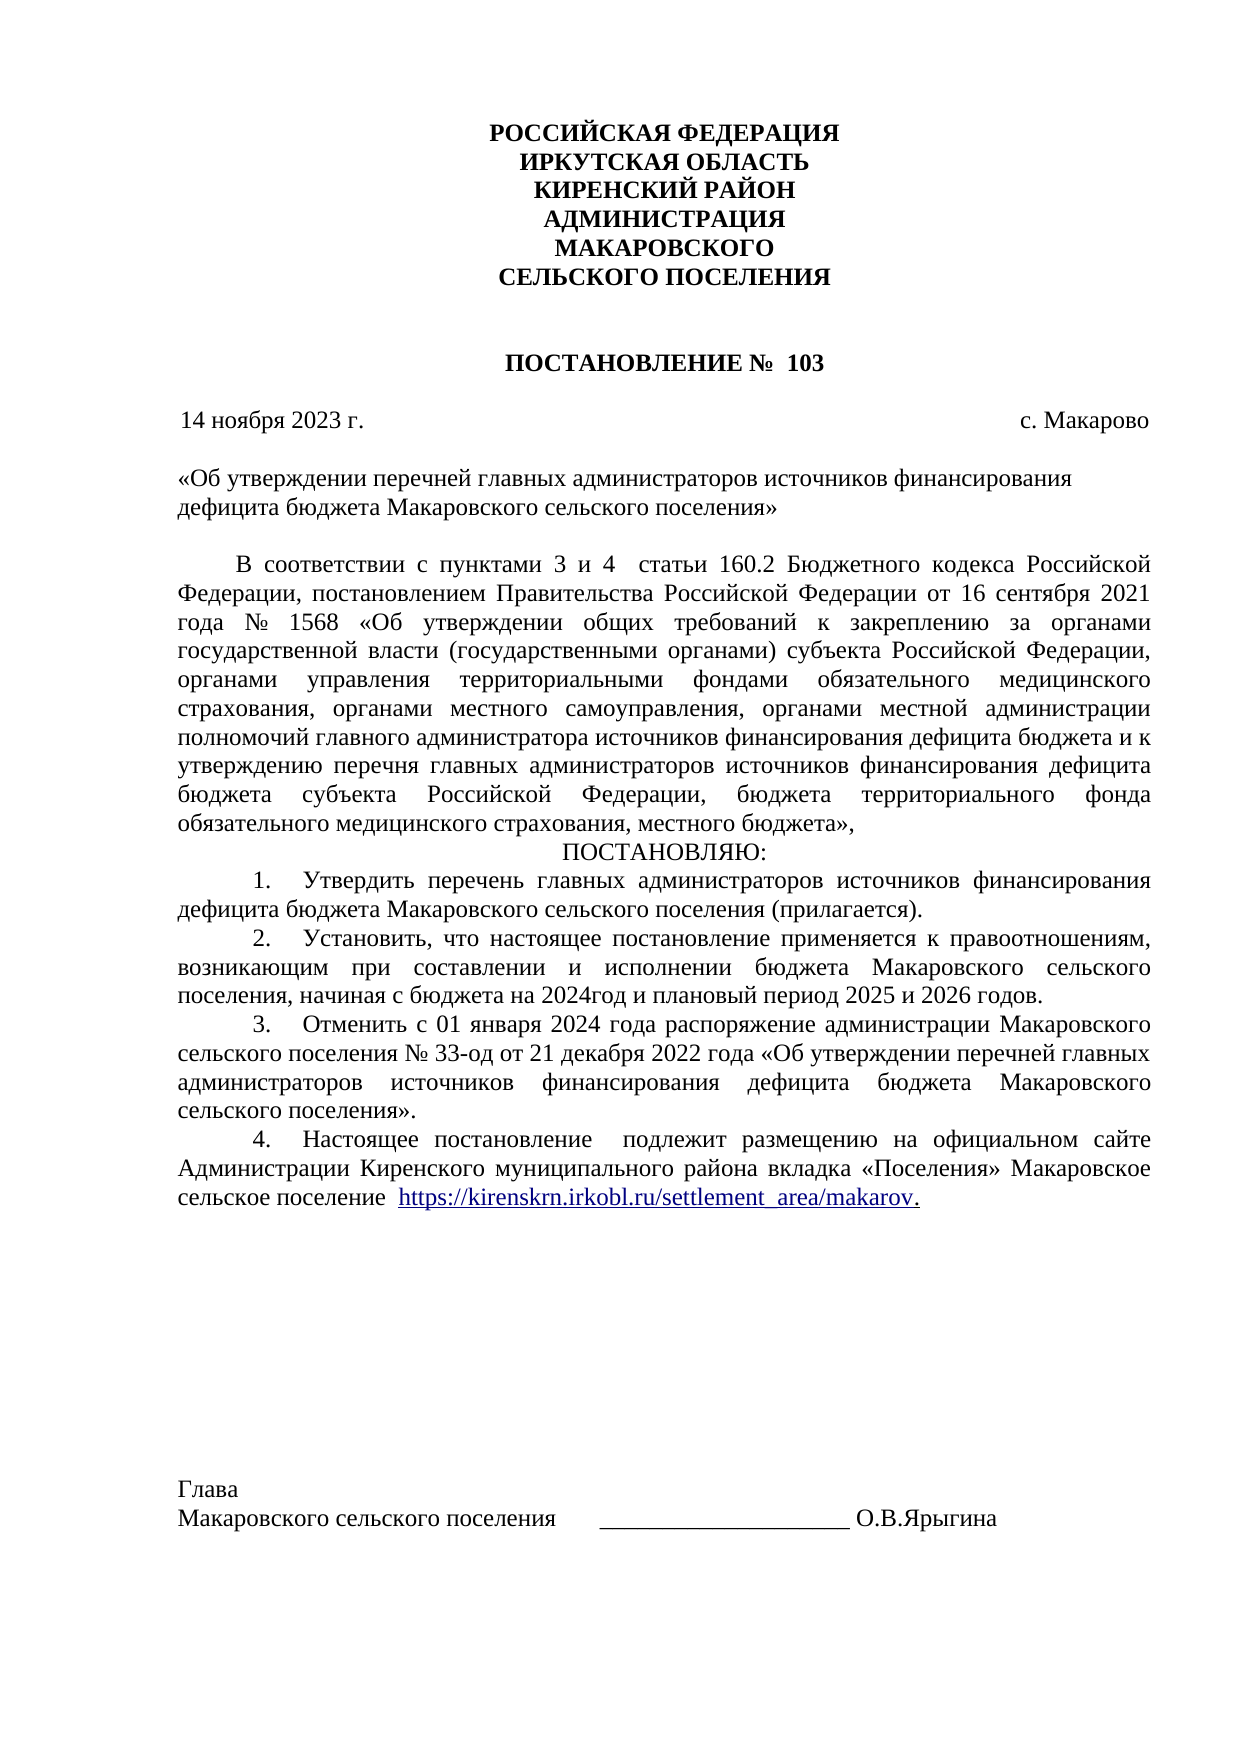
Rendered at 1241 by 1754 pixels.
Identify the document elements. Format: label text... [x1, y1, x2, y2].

list Макаровского сельского поселения ____________________ О.В.Ярыгина [177, 1503, 1152, 1532]
text В соответствии с пунктами 3 и 4 статьи 160.2 Бюджетного кодекса Российской Федерации, постановлением Правительства Российской Федерации от 16 сентября 2021 года № 1568 «Об утверждении общих требований к закреплению за органами государственной власти (государственными органами) субъекта Российской Федерации, органами управления территориальными фондами обязательного медицинского страхования, органами местного самоуправления, органами местной администрации полномочий главного администратора источников финансирования дефицита бюджета и к утверждению перечня главных администраторов источников финансирования дефицита бюджета субъекта Российской Федерации, бюджета территориального фонда обязательного медицинского страхования, местного бюджета», [177, 549, 1152, 837]
list 14 ноября 2023 г. с. Макарово [177, 406, 1152, 434]
list РОССИЙСКАЯ ФЕДЕРАЦИЯ [177, 118, 1152, 147]
list КИРЕНСКИЙ РАЙОН [177, 176, 1152, 204]
list ПОСТАНОВЛЕНИЕ № 103 [177, 348, 1152, 377]
list Утвердить перечень главных администраторов источников финансирования дефицита бюджета Макаровского сельского поселения (прилагается). [177, 866, 1152, 923]
list ИРКУТСКАЯ ОБЛАСТЬ [177, 147, 1152, 176]
text «Об утверждении перечней главных администраторов источников финансирования дефицита бюджета Макаровского сельского поселения» [177, 463, 1078, 521]
text ПОСТАНОВЛЯЮ: [177, 837, 1152, 866]
list МАКАРОВСКОГО [177, 233, 1152, 262]
list АДМИНИСТРАЦИЯ [177, 204, 1152, 233]
list Отменить с 01 января 2024 года распоряжение администрации Макаровского сельского поселения № 33-од от 21 декабря 2022 года «Об утверждении перечней главных администраторов источников финансирования дефицита бюджета Макаровского сельского поселения». [177, 1009, 1152, 1124]
text Глава [177, 1474, 1152, 1503]
list Установить, что настоящее постановление применяется к правоотношениям, возникающим при составлении и исполнении бюджета Макаровского сельского поселения, начиная с бюджета на 2024год и плановый период 2025 и 2026 годов. [177, 923, 1152, 1009]
list Настоящее постановление подлежит размещению на официальном сайте Администрации Киренского муниципального района вкладка «Поселения» Макаровское сельское поселение https://kirenskrn.irkobl.ru/settlement_area/makarov. [177, 1124, 1152, 1211]
list СЕЛЬСКОГО ПОСЕЛЕНИЯ [177, 262, 1152, 291]
